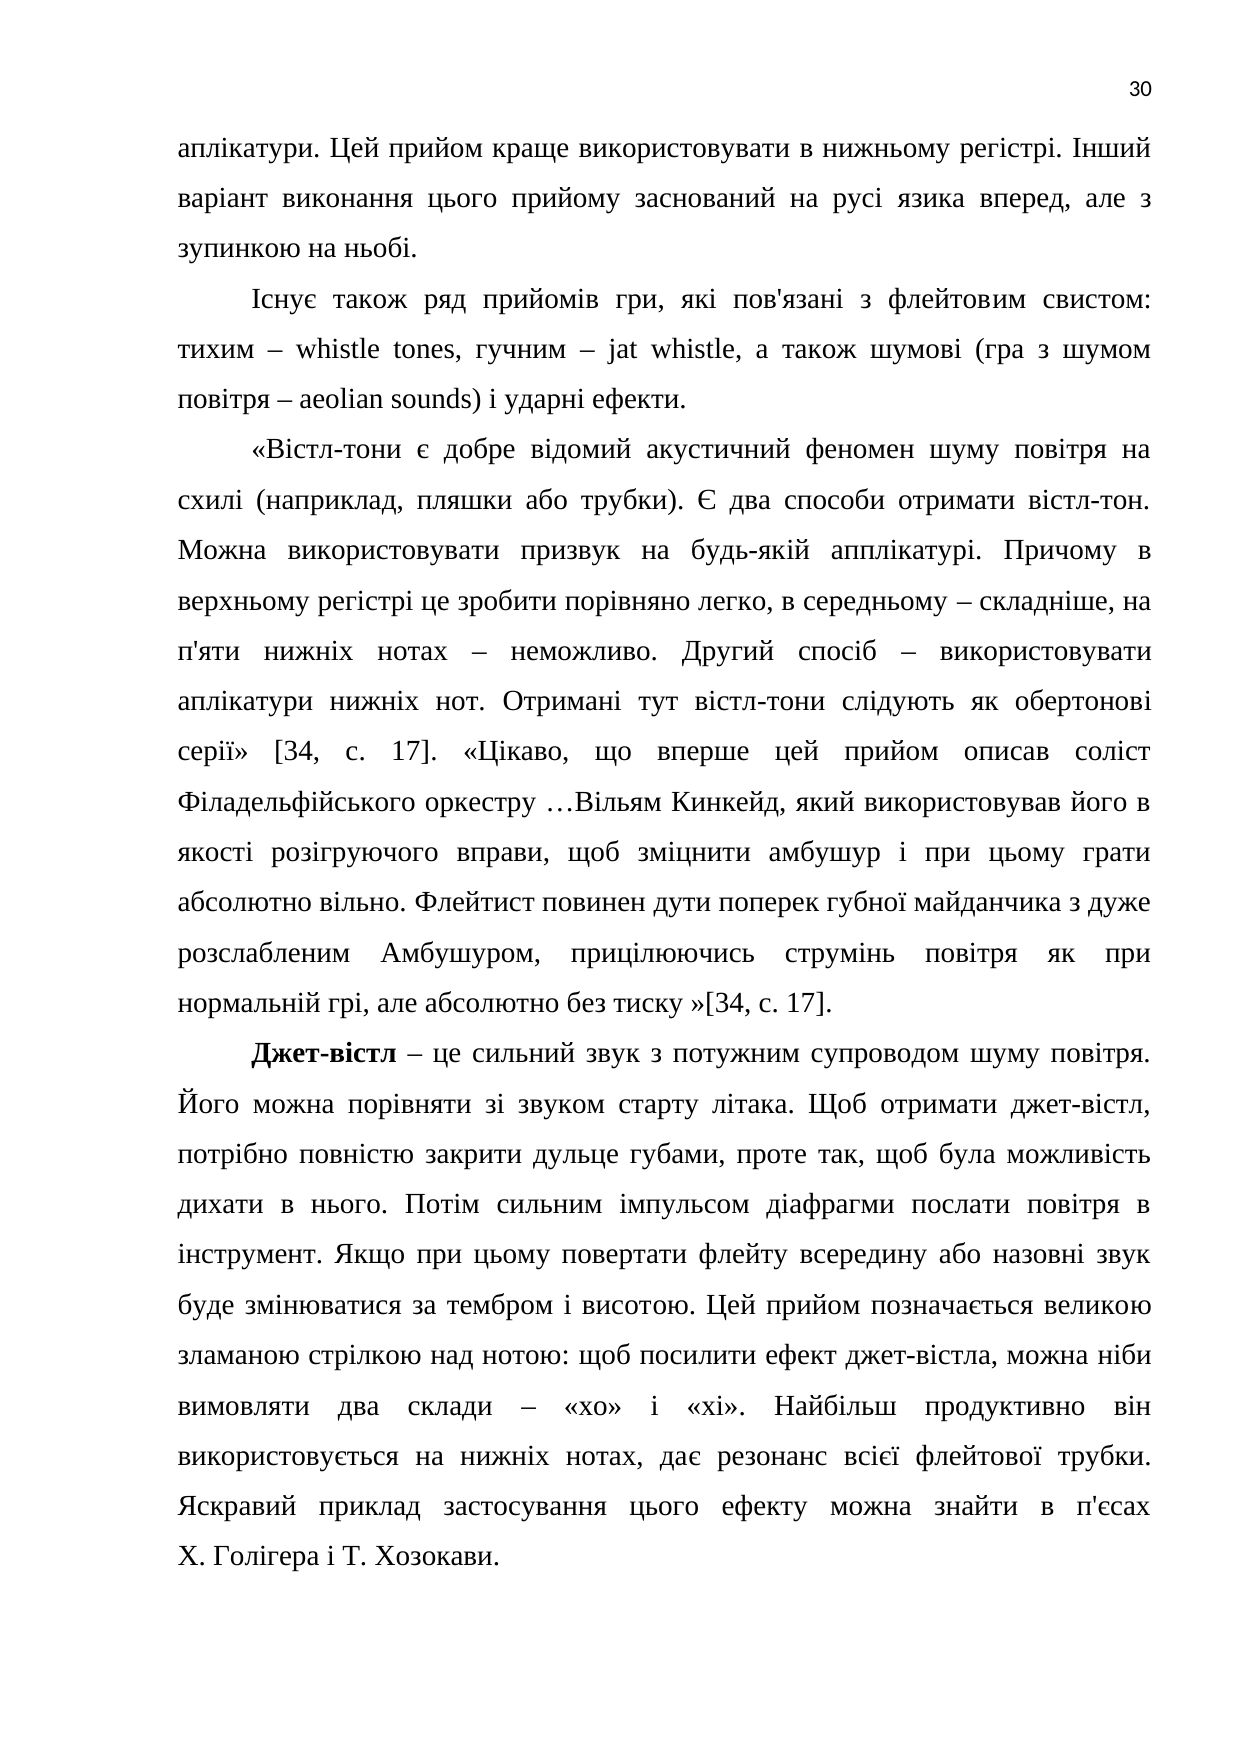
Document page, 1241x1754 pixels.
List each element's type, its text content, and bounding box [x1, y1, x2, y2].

text Джет-вістл – це сильний звук з потужним супроводом шуму повітря. Його можна порівняти зі звуком старту літака. Щоб отримати джет-вістл, потрібно повністю закрити дульце губами, проте так, щоб була можливість дихати в нього. Потім сильним імпульсом діафрагми послати повітря в інструмент. Якщо при цьому повертати флейту всередину або назовні звук буде змінюватися за тембром і висотою. Цей прийом позначається великою зламаною стрілкою над нотою: щоб посилити ефект джет-вістла, можна ніби вимовляти два склади – «хо» і «хі». Найбільш продуктивно він використовується на нижніх нотах, дає резонанс всієї флейтової трубки. Яскравий приклад застосування цього ефекту можна знайти в п'єсах Х. Голігера і Т. Хозокави. [177, 1035, 1152, 1572]
text «Вістл-тони є добре відомий акустичний феномен шуму повітря на схилі (наприклад, пляшки або трубки). Є два способи отримати вістл-тон. Можна використовувати призвук на будь-якій апплікатурі. Причому в верхньому регістрі це зробити порівняно легко, в середньому – складніше, на п'яти нижніх нотах – неможливо. Другий спосіб – використовувати аплікатури нижніх нот. Отримані тут вістл-тони слідують як обертонові серії» [34, с. 17]. «Цікаво, що вперше цей прийом описав соліст Філадельфійського оркестру …Вільям Кинкейд, який використовував його в якості розігруючого вправи, щоб зміцнити амбушур і при цьому грати абсолютно вільно. Флейтист повинен дути поперек губної майданчика з дуже розслабленим Амбушуром, прицілюючись струмінь повітря як при нормальній грі, але абсолютно без тиску »[34, с. 17]. [177, 432, 1152, 1019]
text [177, 130, 1152, 264]
text Існує також ряд прийомів гри, які пов'язані з флейтовим свистом: тихим – whistle tones, гучним – jat whistle, а також шумові (гра з шумом повітря – аеоlian sounds) і ударні ефекти. [177, 281, 1152, 415]
